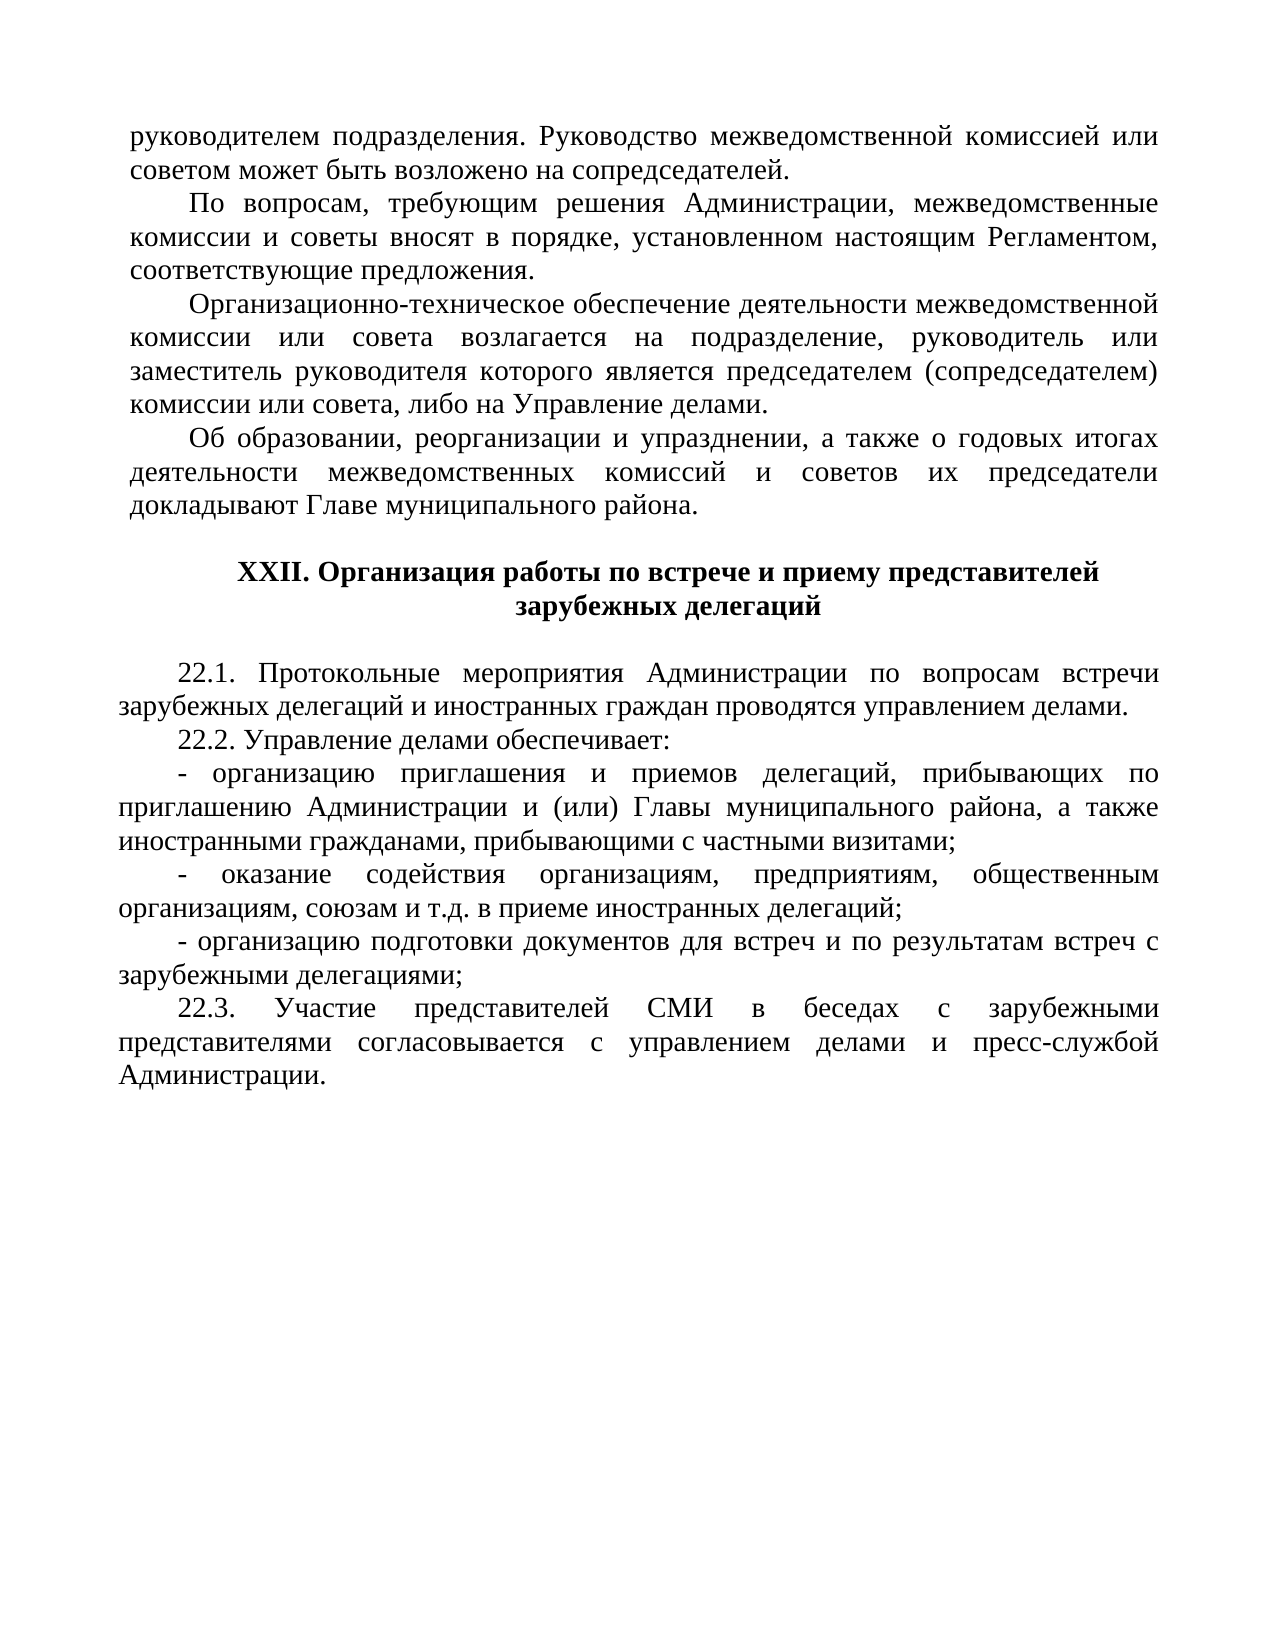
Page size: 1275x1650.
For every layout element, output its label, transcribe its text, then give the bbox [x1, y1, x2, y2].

text 22.1. Протокольные мероприятия Администрации по вопросам встречи зарубежных делегаций и иностранных граждан проводятся управлением делами. [118, 655, 1160, 722]
text 22.2. Управление делами обеспечивает: [118, 722, 1160, 756]
text - оказание содействия организациям, предприятиям, общественным организациям, союзам и т.д. в приеме иностранных делегаций; [118, 856, 1160, 923]
text 22.3. Участие представителей СМИ в беседах с зарубежными представителями согласовывается с управлением делами и пресс-службой Администрации. [118, 990, 1160, 1091]
text Организационно-техническое обеспечение деятельности межведомственной комиссии или совета возлагается на подразделение, руководитель или заместитель руководителя которого является председателем (сопредседателем) комиссии или совета, либо на Управление делами. [129, 286, 1160, 420]
text XXII. Организация работы по встрече и приему представителей зарубежных делегаций [177, 554, 1160, 621]
text - организацию приглашения и приемов делегаций, прибывающих по приглашению Администрации и (или) Главы муниципального района, а также иностранными гражданами, прибывающими с частными визитами; [118, 756, 1160, 856]
text - организацию подготовки документов для встреч и по результатам встреч с зарубежными делегациями; [118, 923, 1160, 990]
text Об образовании, реорганизации и упразднении, а также о годовых итогах деятельности межведомственных комиссий и советов их председатели докладывают Главе муниципального района. [129, 420, 1160, 521]
text По вопросам, требующим решения Администрации, межведомственные комиссии и советы вносят в порядке, установленном настоящим Регламентом, соответствующие предложения. [129, 185, 1160, 286]
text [129, 118, 1160, 185]
